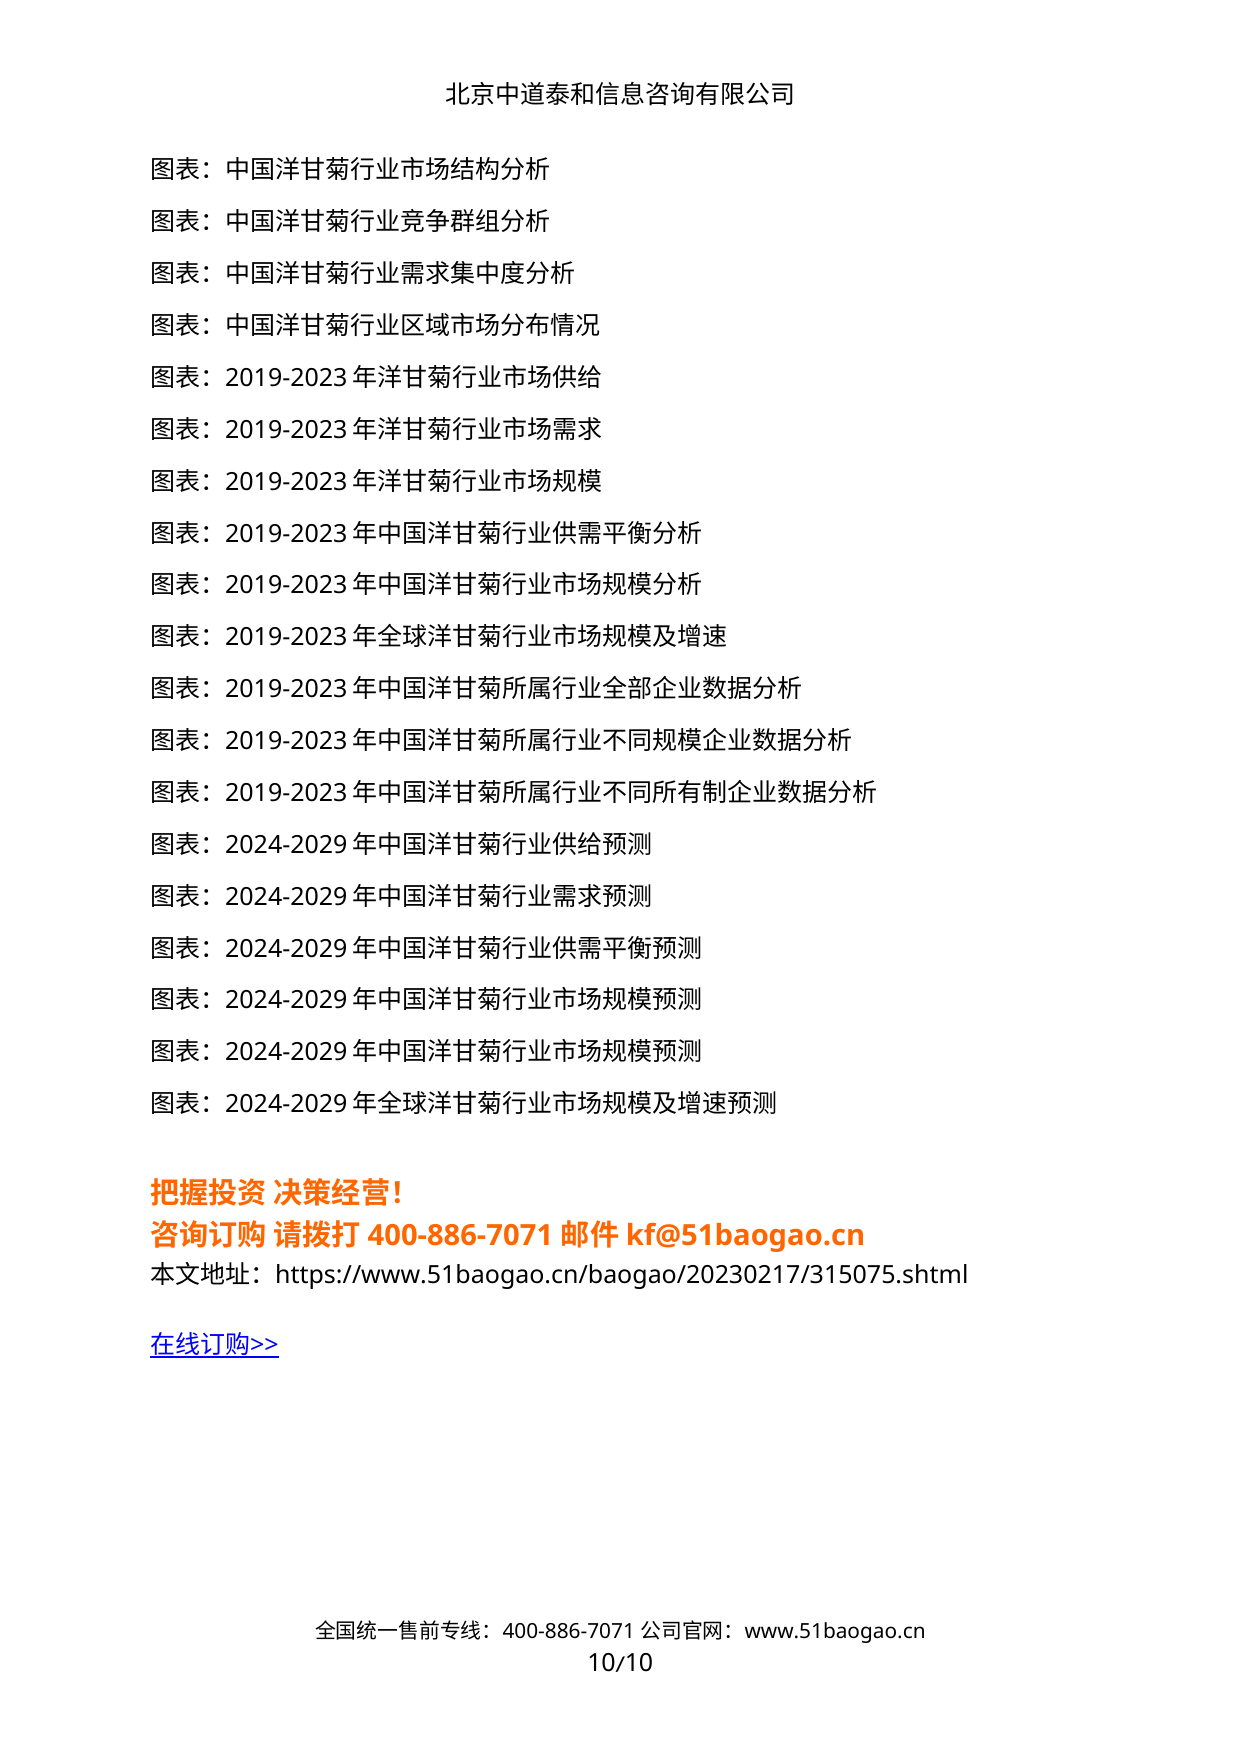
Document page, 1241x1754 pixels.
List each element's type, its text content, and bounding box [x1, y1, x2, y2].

text 图表：2019-2023年中国洋甘菊所属行业不同所有制企业数据分析 [150, 772, 1090, 809]
text 图表：2024-2029年中国洋甘菊行业需求预测 [150, 876, 1090, 912]
text 图表：2019-2023年中国洋甘菊行业市场规模分析 [150, 565, 1090, 601]
text 图表：2024-2029年中国洋甘菊行业市场规模预测 [150, 1032, 1090, 1068]
text 图表：中国洋甘菊行业需求集中度分析 [150, 254, 1090, 290]
text 图表：2024-2029年中国洋甘菊行业市场规模预测 [150, 980, 1090, 1016]
text 图表：2019-2023年中国洋甘菊所属行业全部企业数据分析 [150, 669, 1090, 705]
text 图表：2019-2023年洋甘菊行业市场规模 [150, 461, 1090, 497]
text 图表：2024-2029年中国洋甘菊行业供需平衡预测 [150, 928, 1090, 964]
text 把握投资 决策经营！咨询订购 请拨打 400-886-7071 邮件 kf@51baogao.cn本文地址：https://www.51baogao.cn/baogao/20230217/315075.shtml [150, 1136, 1090, 1291]
text 在线订购>> [150, 1291, 1090, 1361]
text 图表：中国洋甘菊行业区域市场分布情况 [150, 306, 1090, 342]
text 图表：2019-2023年中国洋甘菊行业供需平衡分析 [150, 513, 1090, 549]
text 图表：2019-2023年全球洋甘菊行业市场规模及增速 [150, 617, 1090, 653]
text 图表：2019-2023年洋甘菊行业市场供给 [150, 357, 1090, 394]
text 图表：2024-2029年中国洋甘菊行业供给预测 [150, 824, 1090, 861]
text 图表：2024-2029年全球洋甘菊行业市场规模及增速预测 [150, 1084, 1090, 1120]
text 图表：中国洋甘菊行业竞争群组分析 [150, 202, 1090, 238]
text 图表：中国洋甘菊行业市场结构分析 [150, 150, 1090, 186]
text 图表：2019-2023年洋甘菊行业市场需求 [150, 409, 1090, 446]
text 图表：2019-2023年中国洋甘菊所属行业不同规模企业数据分析 [150, 721, 1090, 757]
